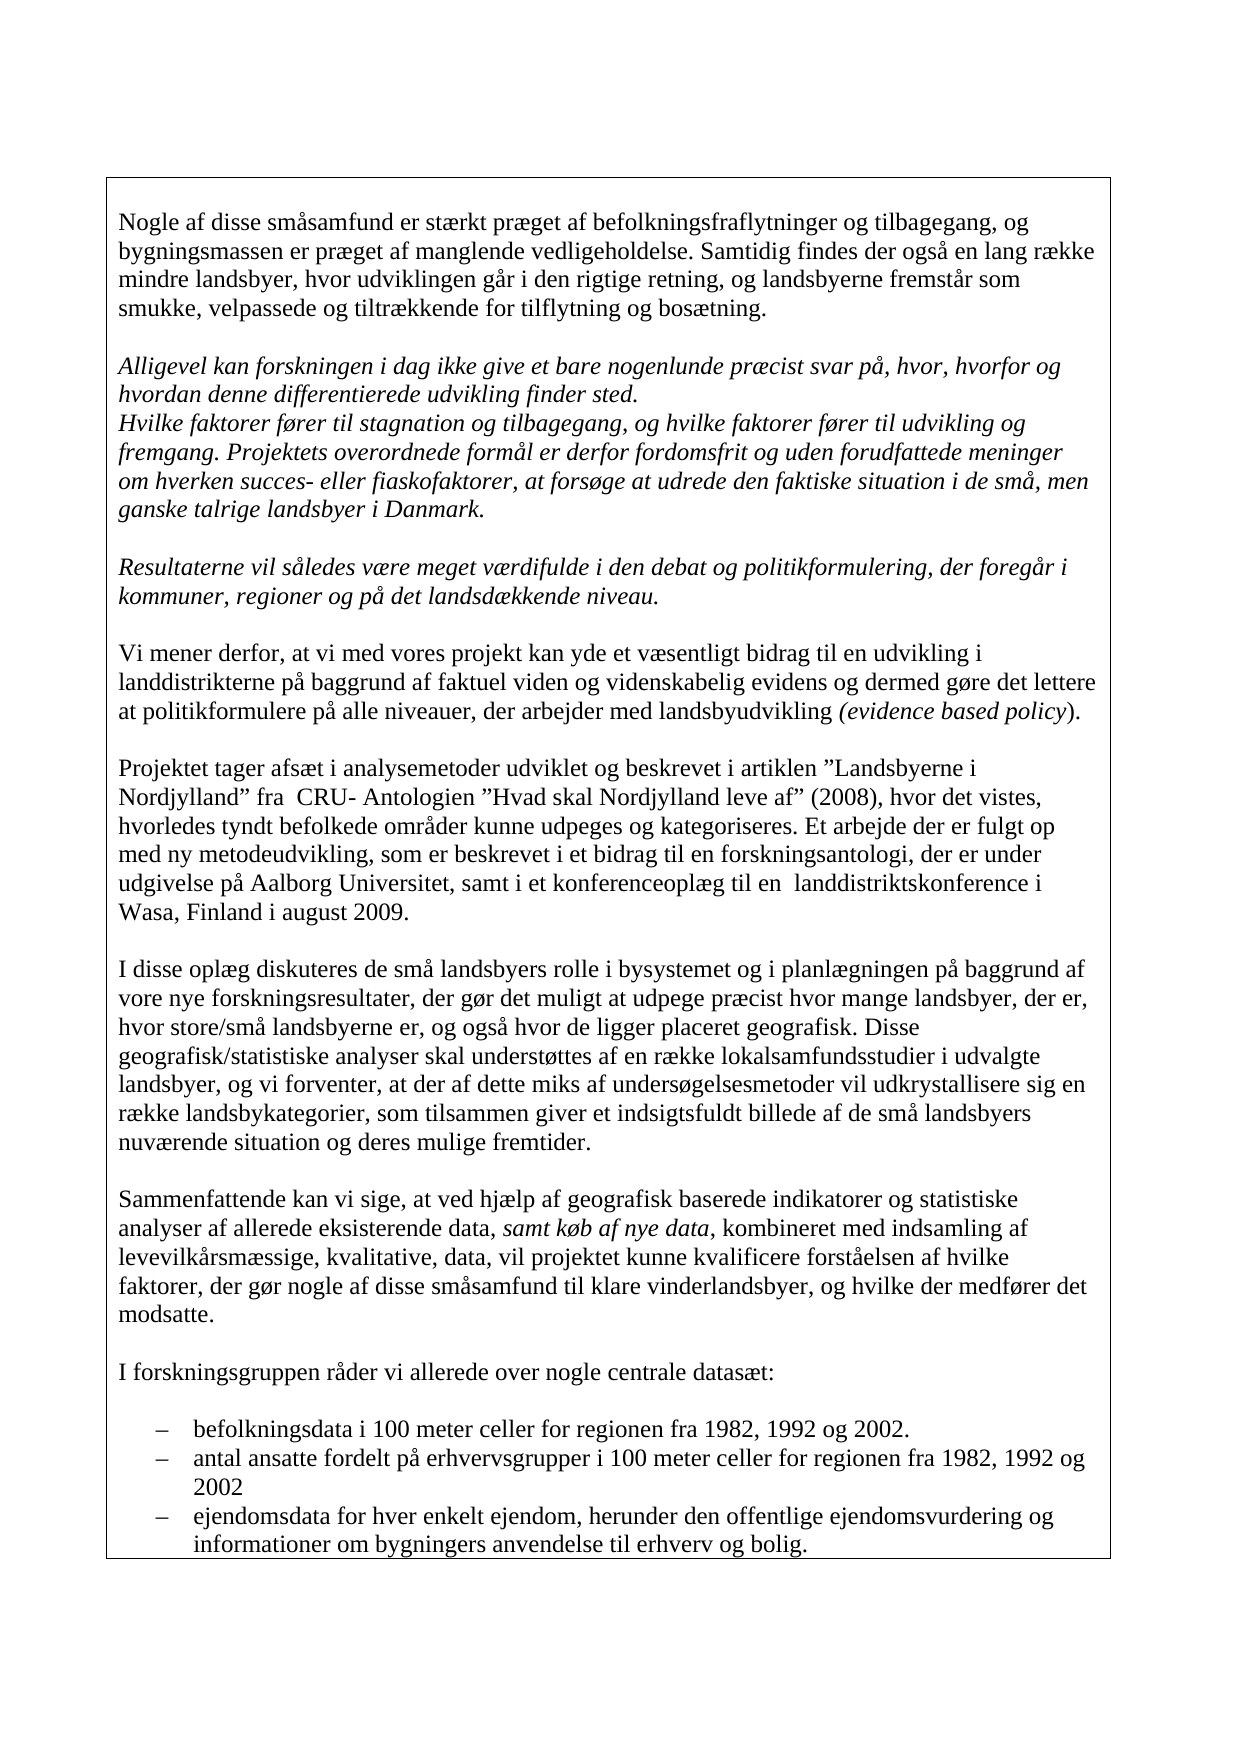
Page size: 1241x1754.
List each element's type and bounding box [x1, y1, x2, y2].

table_cell [107, 178, 1110, 1558]
